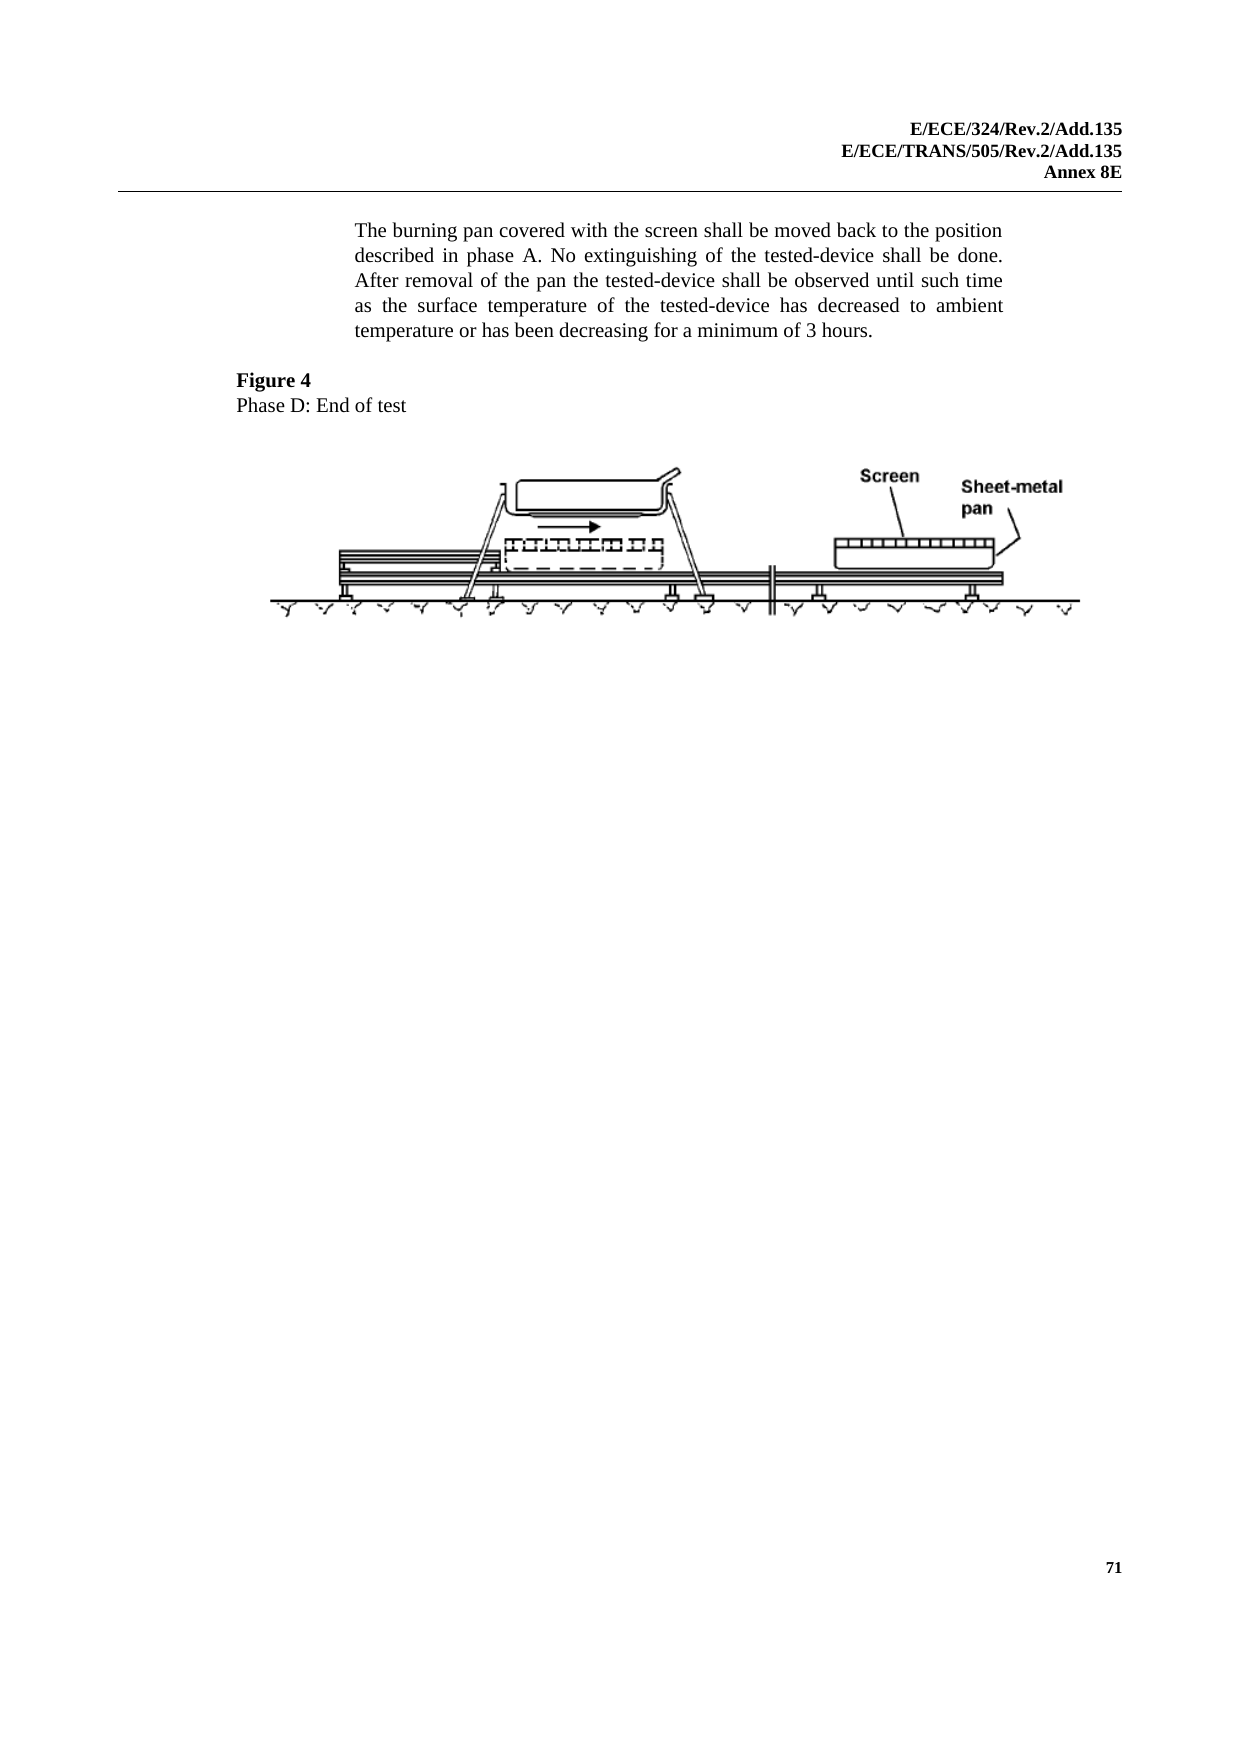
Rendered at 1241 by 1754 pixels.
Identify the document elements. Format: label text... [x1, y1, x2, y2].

text The burning pan covered with the screen shall be moved back to the position described in phase A. No extinguishing of the tested-device shall be done. After removal of the pan the tested-device shall be observed until such time as the surface temperature of the tested-device has decreased to ambient temperature or has been decreasing for a minimum of 3 hours. [354, 217, 1004, 342]
text Figure 4 Phase D: End of test [236, 367, 1004, 417]
